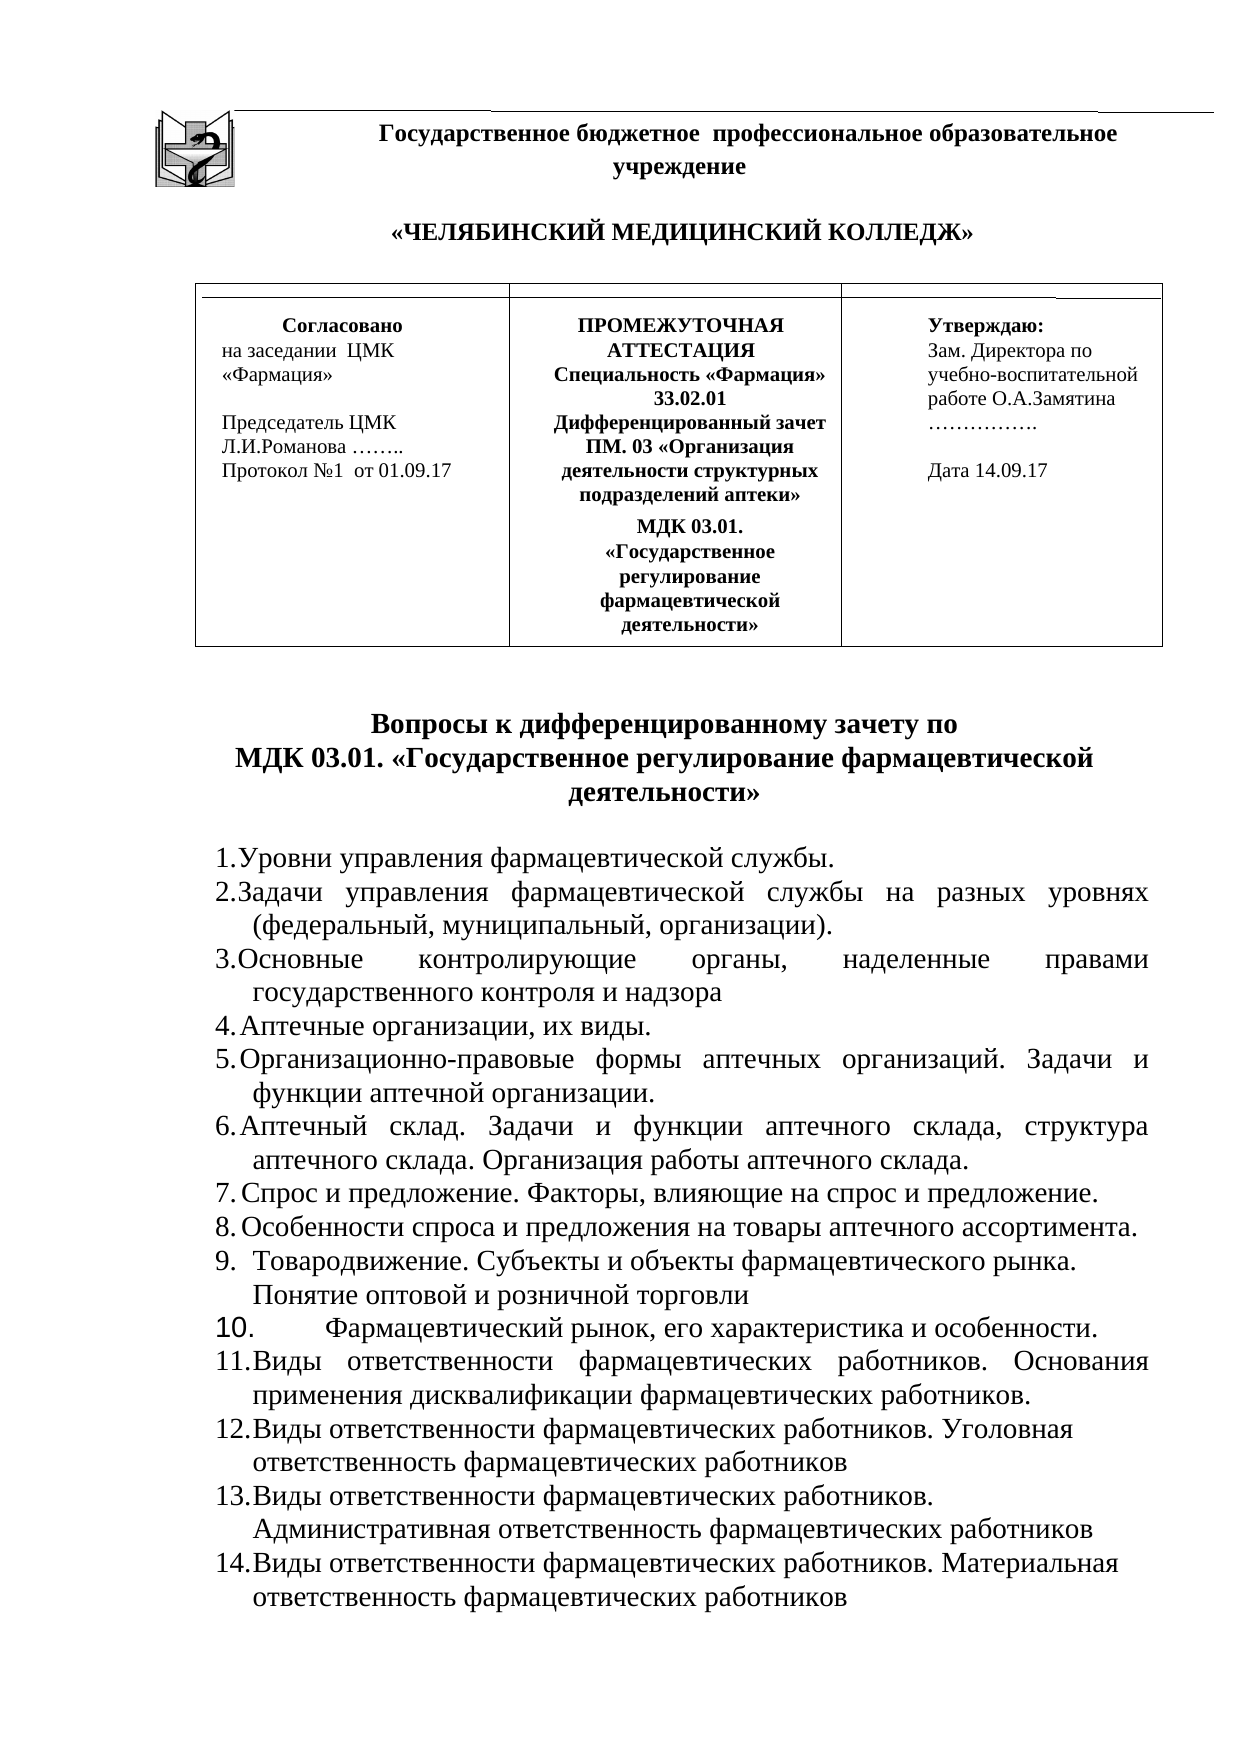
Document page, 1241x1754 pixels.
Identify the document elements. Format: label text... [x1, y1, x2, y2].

list Виды ответственности фармацевтических работников. Уголовная ответственность фармацевтических работников [215, 1411, 1152, 1478]
table_header ПРОМЕЖУТОЧНАЯ АТТЕСТАЦИЯ Специальность «Фармация» 33.02.01 Дифференцированный зачет ПМ. 03 «Организация деятельности структурных подразделений аптеки» МДК 03.01. «Государственное регулирование фармацевтической деятельности» [510, 298, 841, 646]
text МДК 03.01. «Государственное регулирование фармацевтической деятельности» [177, 740, 1152, 807]
list Задачи управления фармацевтической службы на разных уровнях (федеральный, муниципальный, организации). [215, 874, 1149, 941]
list Виды ответственности фармацевтических работников. Административная ответственность фармацевтических работников [215, 1478, 1152, 1545]
table_header Согласовано на заседании ЦМК «Фармация» Председатель ЦМК Л.И.Романова …….. Протокол №1 от 01.09.17 [196, 284, 509, 646]
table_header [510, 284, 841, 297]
list Основные контролирующие органы, наделенные правами государственного контроля и надзора [215, 941, 1149, 1008]
list Спрос и предложение. Факторы, влияющие на спрос и предложение. [215, 1176, 1149, 1210]
list Фармацевтический рынок, его характеристика и особенности. [215, 1310, 1152, 1344]
list Организационно-правовые формы аптечных организаций. Задачи и функции аптечной организации. [215, 1042, 1149, 1109]
list Аптечные организации, их виды. [215, 1008, 1149, 1042]
table_header Утверждаю: Зам. Директора по учебно-воспитательной работе О.А.Замятина ……………. Дата 14.09.17 [842, 284, 1162, 646]
list Товародвижение. Субъекты и объекты фармацевтического рынка. Понятие оптовой и розничной торговли [215, 1243, 1152, 1310]
list Виды ответственности фармацевтических работников. Основания применения дисквалификации фармацевтических работников. [215, 1344, 1149, 1411]
text Государственное бюджетное профессиональное образовательное учреждение [235, 118, 1152, 180]
list Уровни управления фармацевтической службы. [215, 841, 1149, 874]
text Вопросы к дифференцированному зачету по [177, 707, 1152, 740]
text «ЧЕЛЯБИНСКИЙ МЕДИЦИНСКИЙ КОЛЛЕДЖ» [207, 217, 1152, 246]
list Аптечный склад. Задачи и функции аптечного склада, структура аптечного склада. Организация работы аптечного склада. [215, 1109, 1149, 1176]
list Виды ответственности фармацевтических работников. Материальная ответственность фармацевтических работников [215, 1545, 1152, 1612]
list Особенности спроса и предложения на товары аптечного ассортимента. [215, 1210, 1149, 1243]
